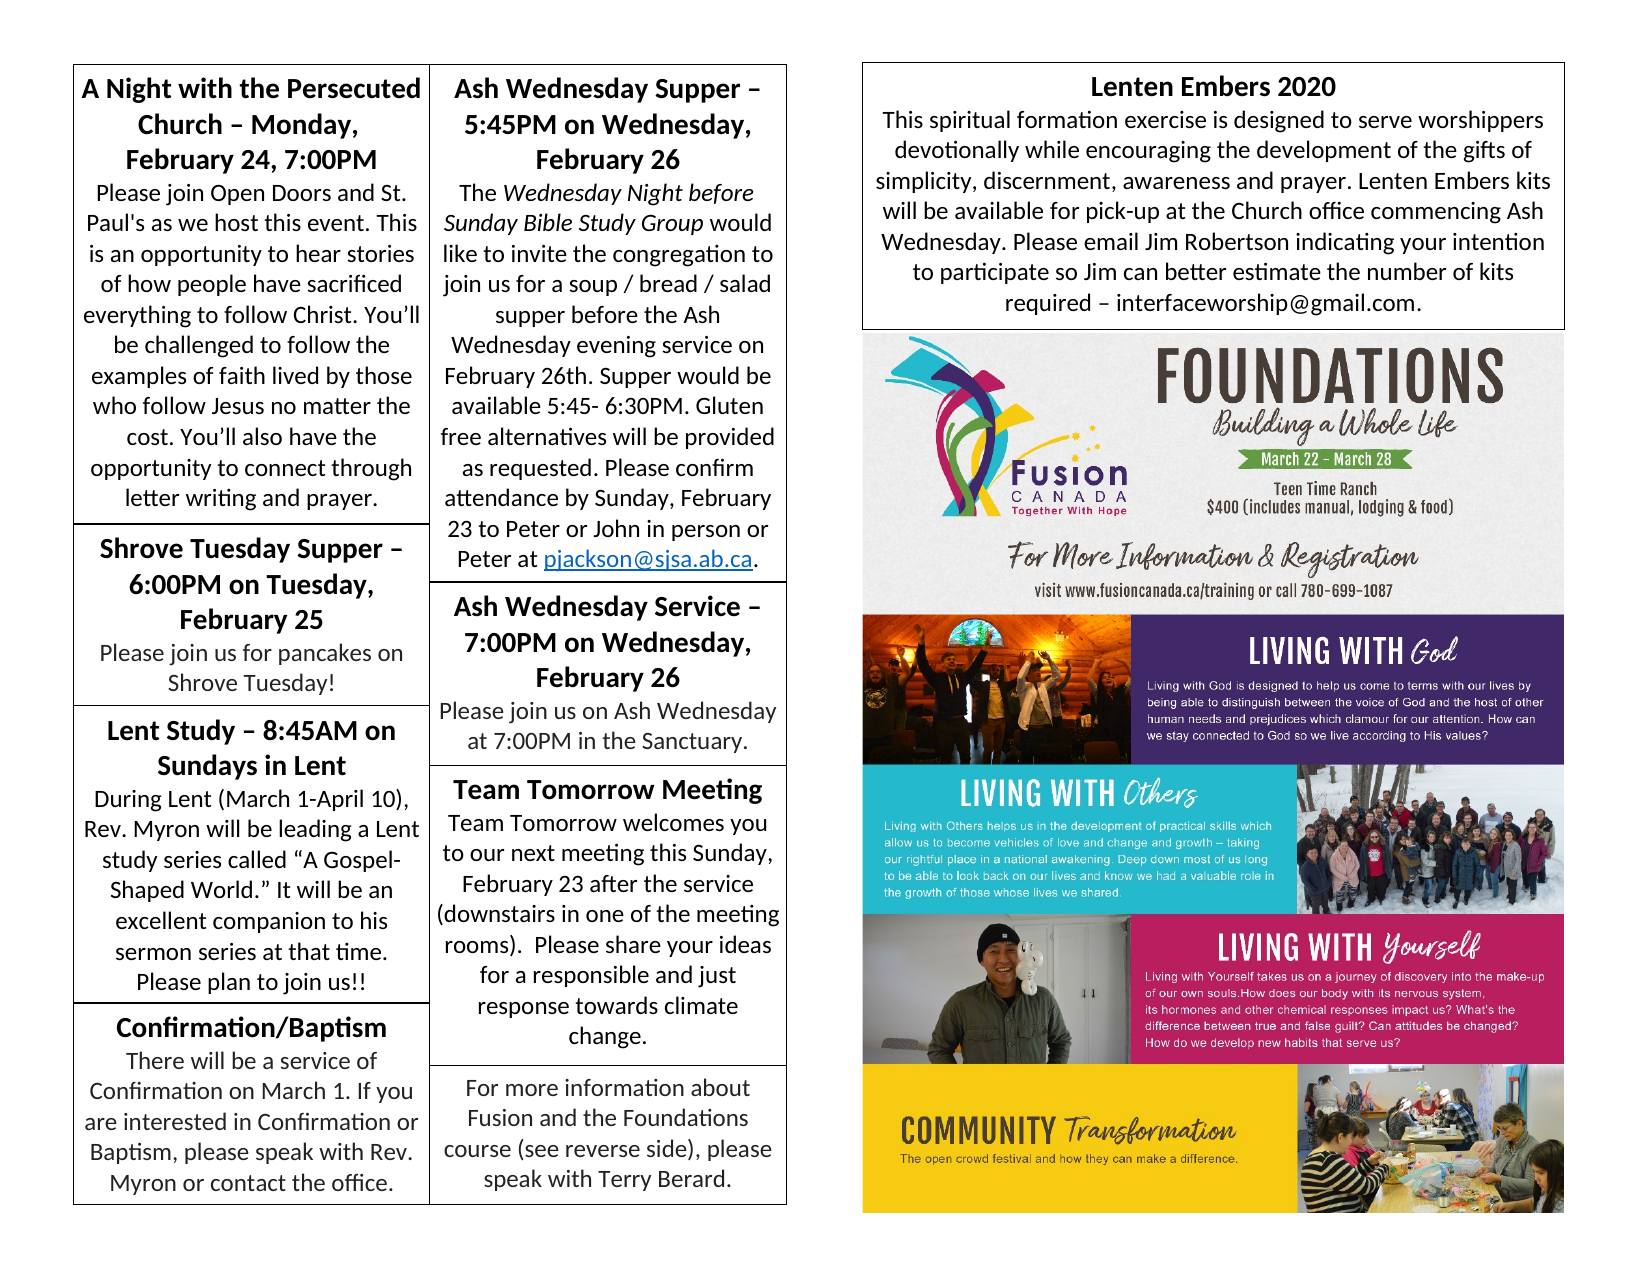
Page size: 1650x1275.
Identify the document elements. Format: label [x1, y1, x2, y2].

picture [862, 333, 1564, 1213]
